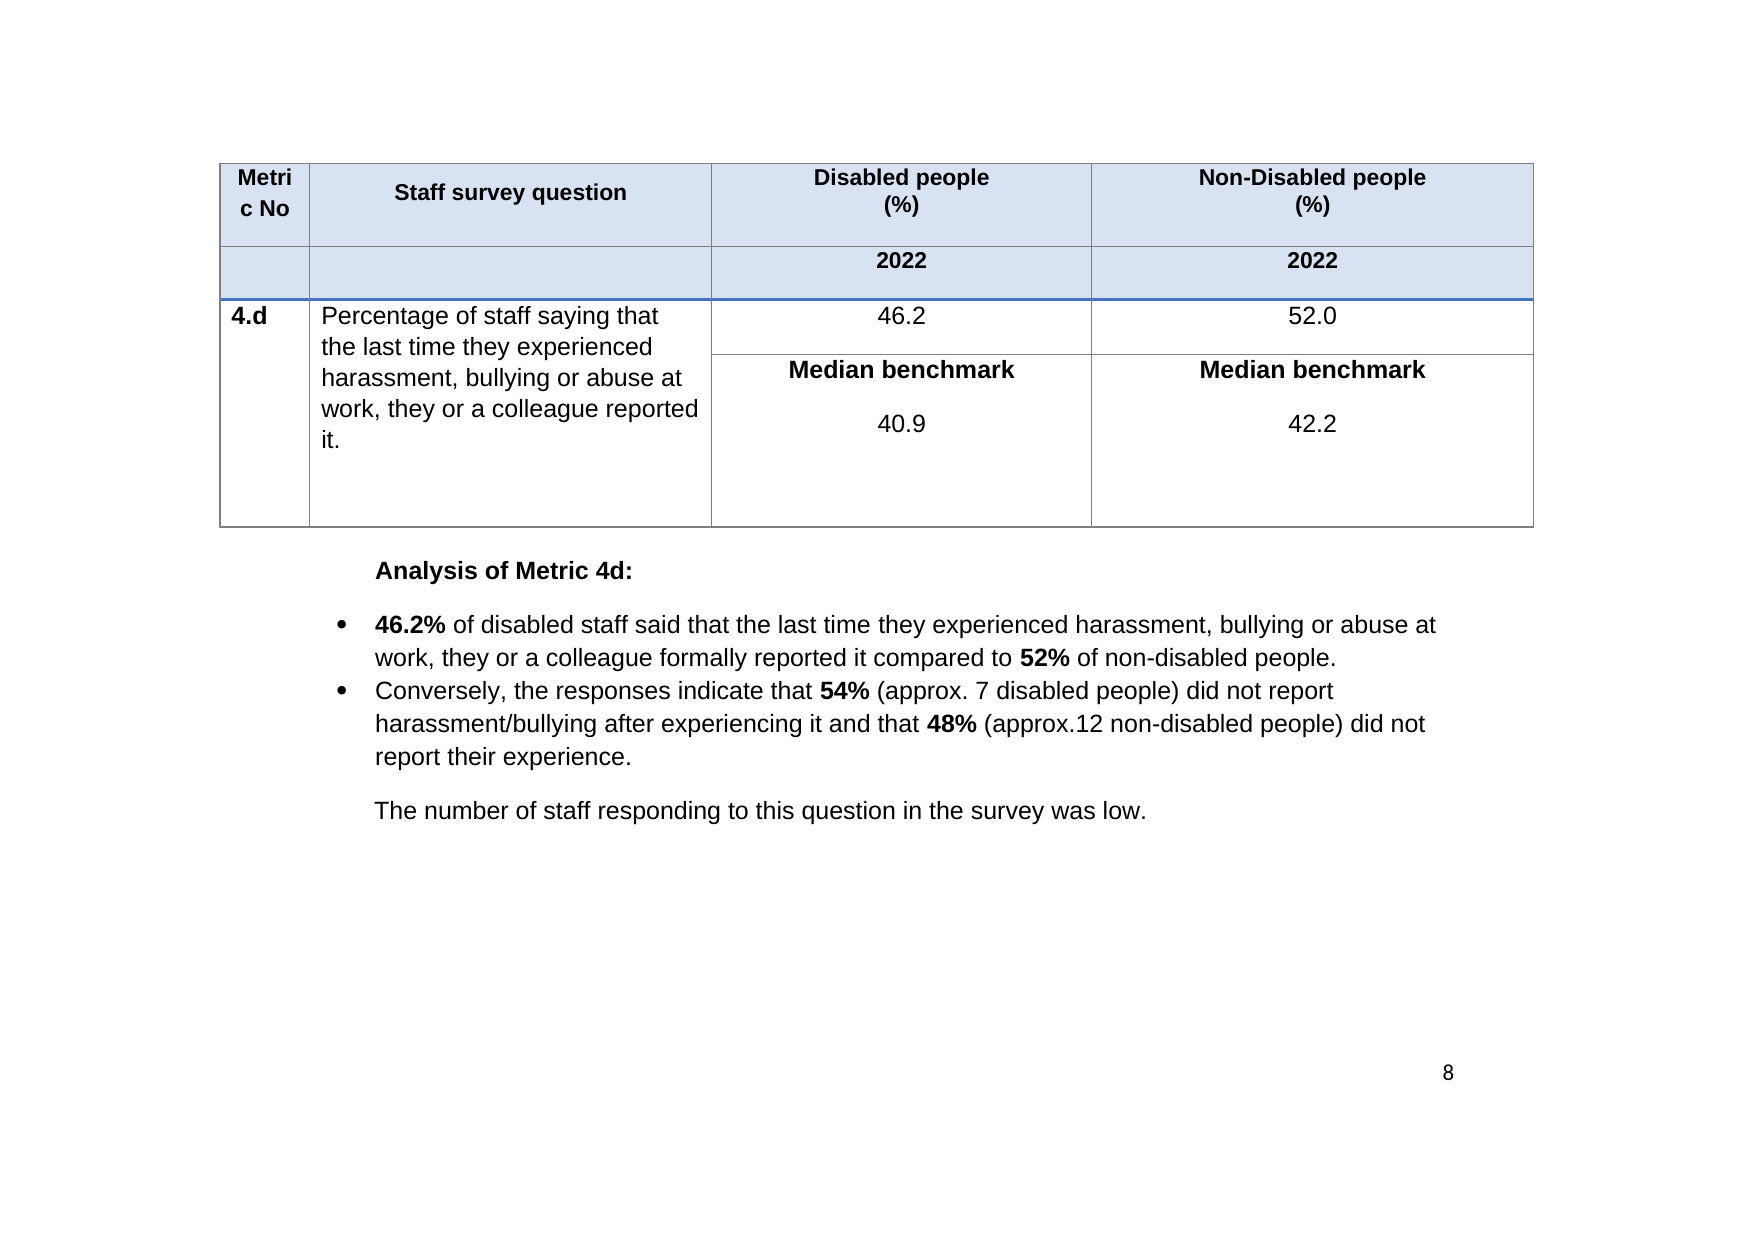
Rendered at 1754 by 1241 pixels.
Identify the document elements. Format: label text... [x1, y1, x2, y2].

text The number of staff responding to this question in the survey was low. [300, 796, 1454, 825]
table_cell 52.0 [1092, 301, 1533, 354]
table_cell Median benchmark 42.2 [1092, 355, 1533, 526]
table_cell 2022 [712, 247, 1091, 298]
table_cell 46.2 [712, 301, 1091, 354]
list Conversely, the responses indicate that 54% (approx. 7 disabled people) did not report harassment/bullying after experiencing it and that 48% (approx.12 non-disabled people) did not report their experience. [337, 676, 1454, 771]
table_header Staff survey question [310, 164, 711, 246]
table_cell Median benchmark 40.9 [712, 355, 1091, 526]
table_cell 2022 [1092, 247, 1533, 298]
table_header Disabled people (%) [712, 164, 1091, 246]
list 46.2% of disabled staff said that the last time they experienced harassment, bullying or abuse at work, they or a colleague formally reported it compared to 52% of non-disabled people. [337, 610, 1454, 672]
table_cell [310, 247, 711, 298]
table_cell [221, 247, 309, 298]
table_cell 4.d [221, 301, 309, 526]
table_header Metric No [221, 164, 309, 246]
table_cell Percentage of staff saying that the last time they experienced harassment, bullying or abuse at work, they or a colleague reported it. [310, 301, 711, 526]
text Analysis of Metric 4d: [300, 556, 1454, 585]
table_header Non-Disabled people (%) [1092, 164, 1533, 246]
